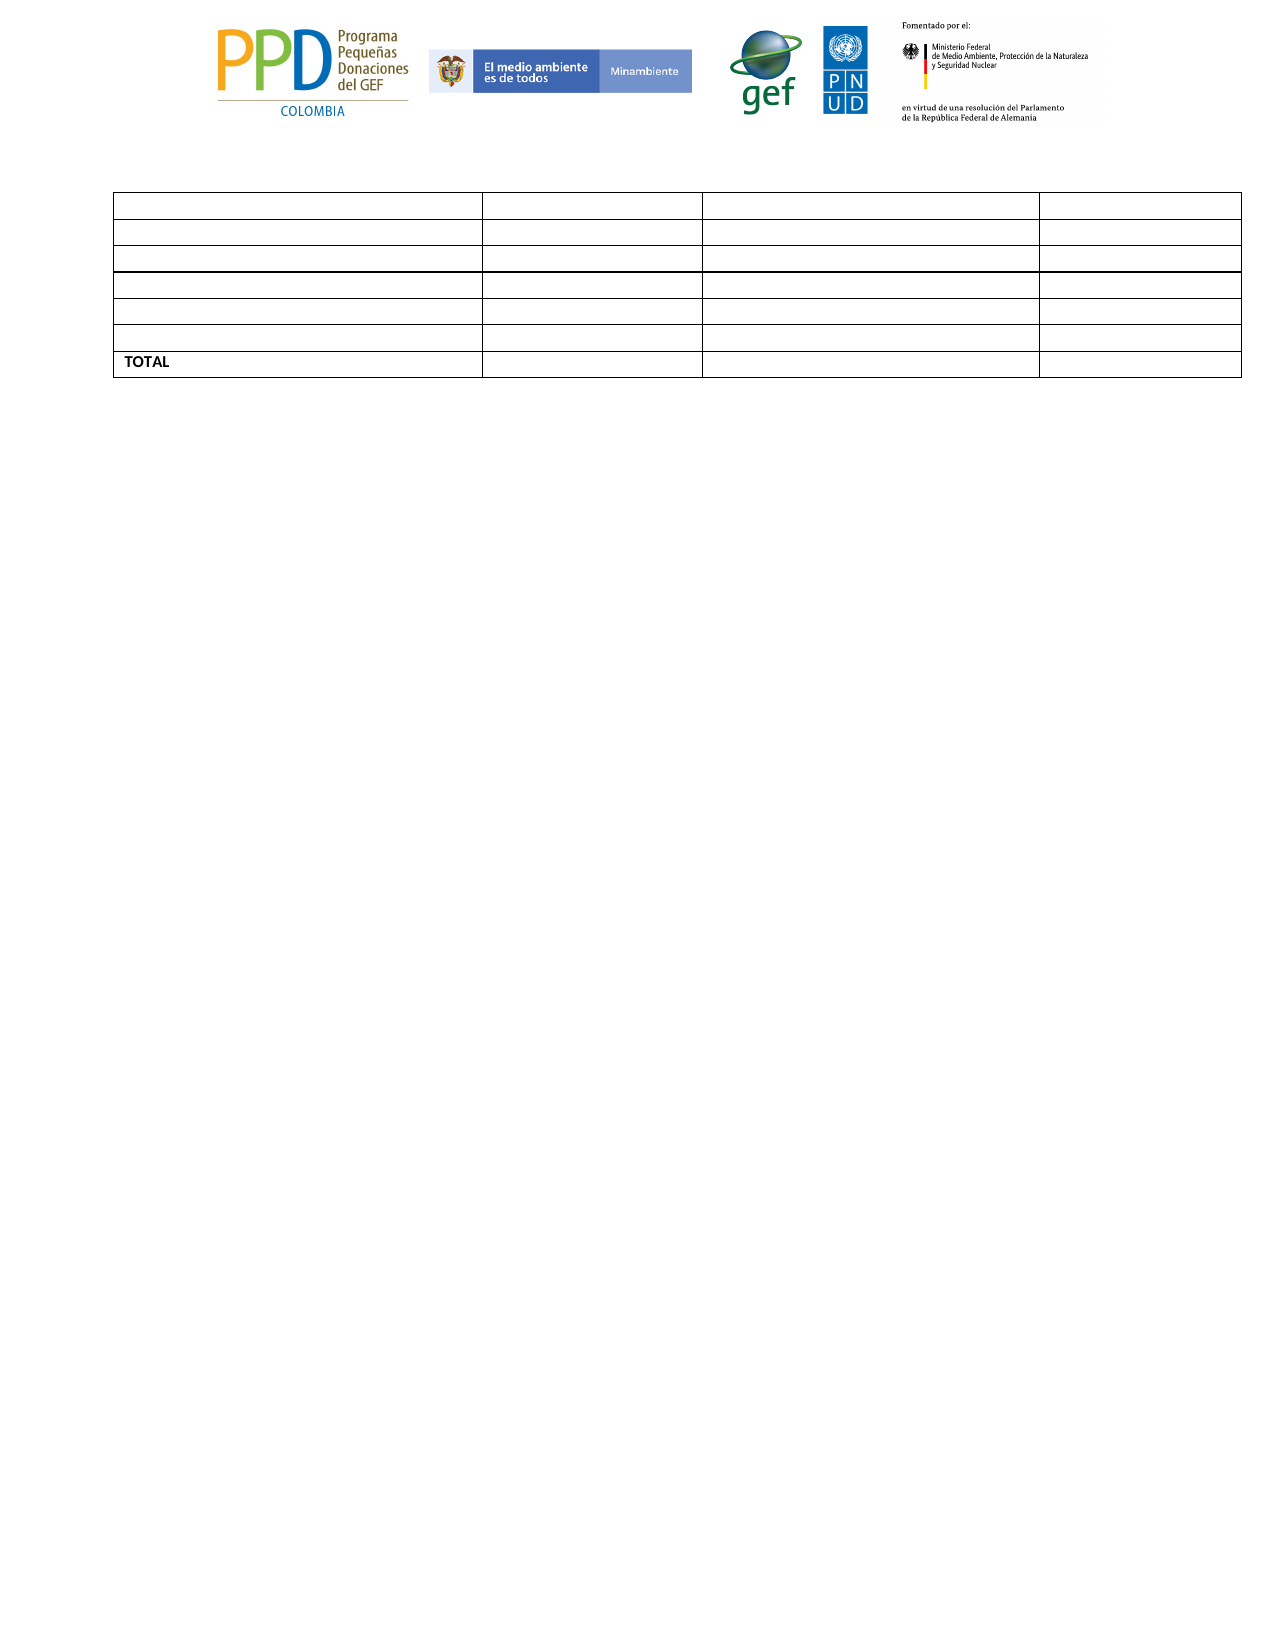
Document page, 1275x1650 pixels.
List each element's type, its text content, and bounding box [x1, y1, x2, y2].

picture [818, 26, 869, 118]
picture [728, 28, 804, 117]
table_cell [1040, 273, 1241, 298]
table_cell [1040, 220, 1241, 245]
table_cell [114, 193, 482, 218]
table_cell [1040, 352, 1241, 377]
table_cell [114, 220, 482, 245]
table_cell [483, 193, 702, 218]
table_cell [483, 299, 702, 324]
picture [884, 19, 1105, 125]
table_cell [483, 273, 702, 298]
table_cell [703, 246, 1039, 271]
table_cell [1040, 299, 1241, 324]
table_cell [1040, 193, 1241, 218]
table_cell [483, 220, 702, 245]
table_cell [703, 220, 1039, 245]
table_cell [703, 352, 1039, 377]
table_cell [114, 273, 482, 298]
table_cell [703, 299, 1039, 324]
table_cell [703, 273, 1039, 298]
table_cell [1040, 246, 1241, 271]
table_cell [114, 299, 482, 324]
table_cell [1040, 325, 1241, 351]
table_cell [703, 325, 1039, 351]
table_cell [483, 352, 702, 377]
table_cell TOTAL [114, 352, 482, 377]
table_cell [483, 325, 702, 351]
table_cell [114, 246, 482, 271]
table_cell [703, 193, 1039, 218]
table_cell [114, 325, 482, 351]
table_cell [483, 246, 702, 271]
picture [189, 20, 692, 124]
